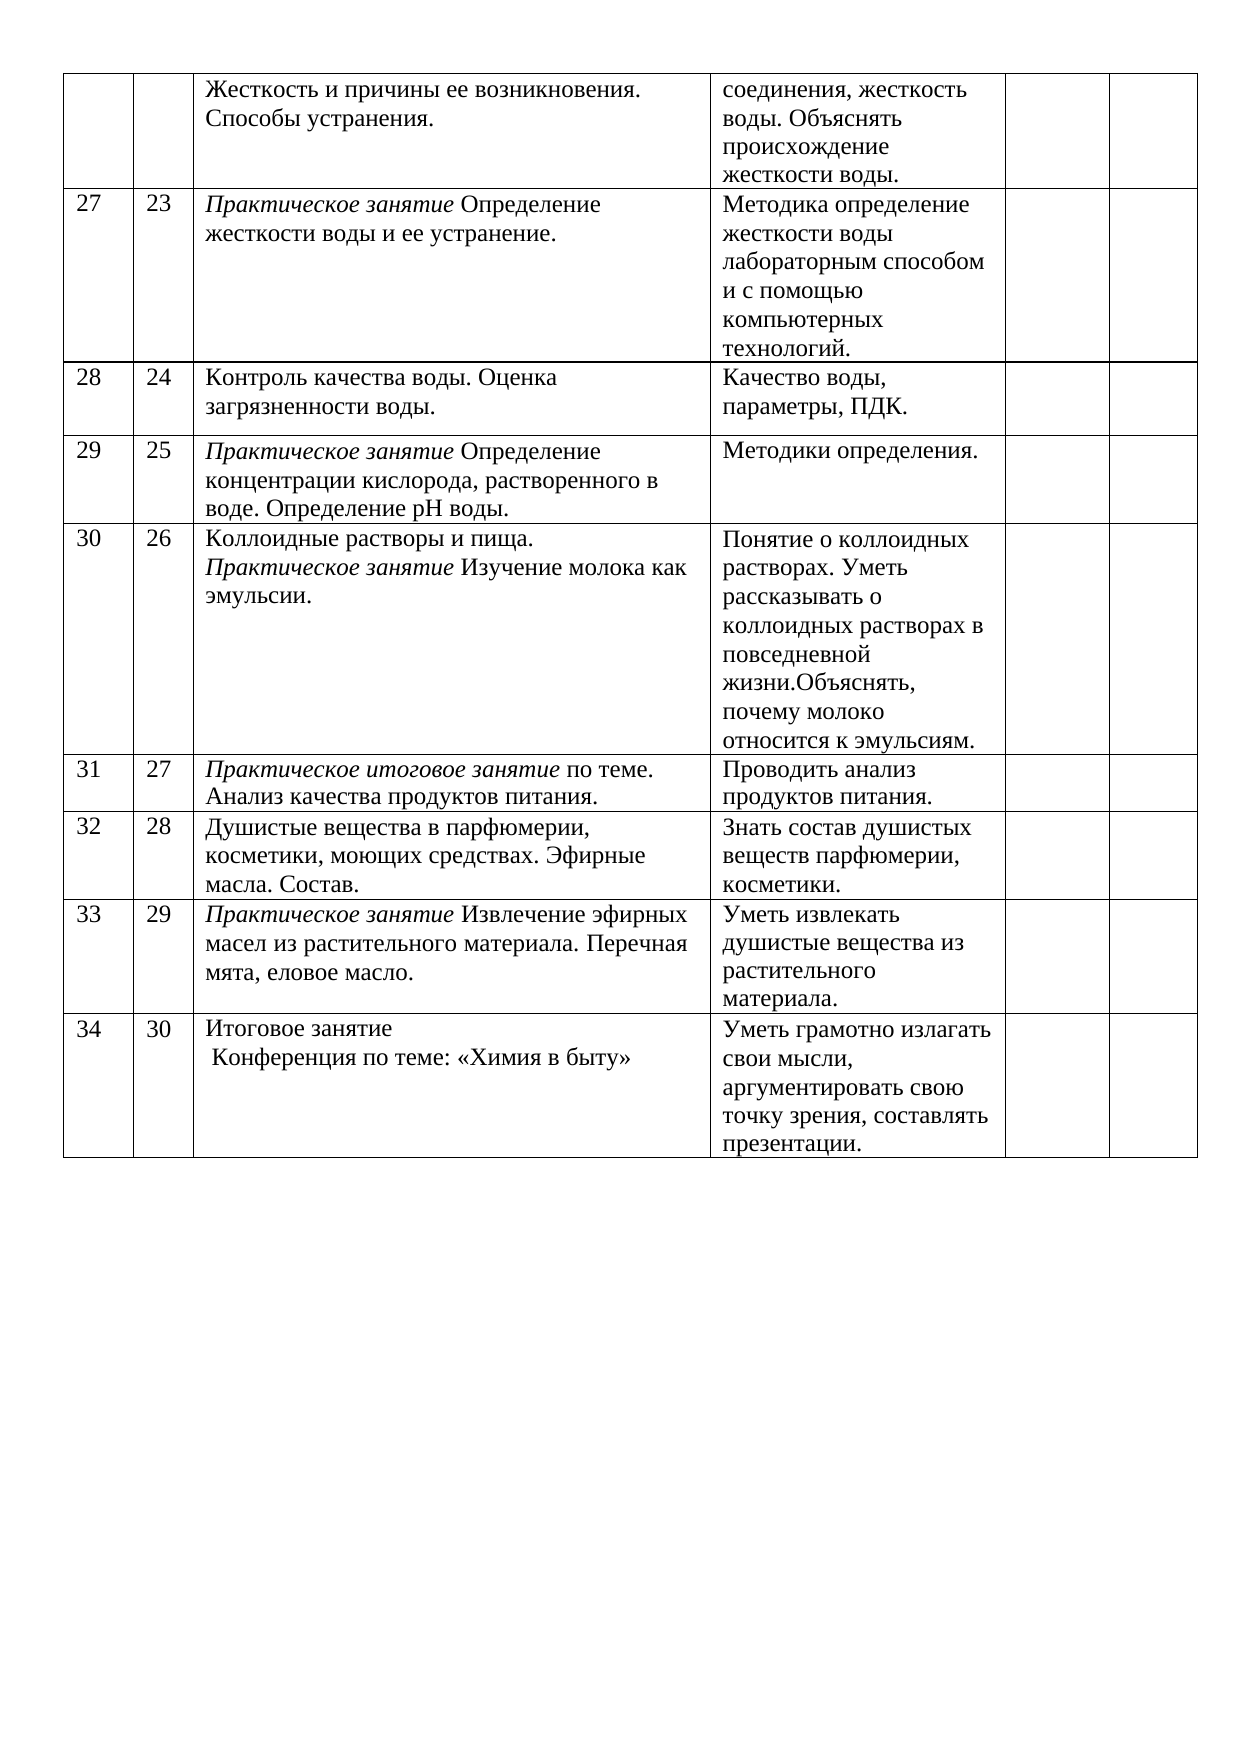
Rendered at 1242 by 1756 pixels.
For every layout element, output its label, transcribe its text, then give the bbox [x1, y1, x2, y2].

table_cell Качество воды, параметры, ПДК. [711, 363, 1005, 435]
table_cell [1006, 1014, 1109, 1157]
table_cell 29 [64, 436, 133, 523]
table_cell [1006, 900, 1109, 1013]
table_cell 28 [64, 363, 133, 435]
table_cell Методики определения. [711, 436, 1005, 523]
table_cell 27 [64, 189, 133, 361]
table_cell Уметь грамотно излагать свои мысли, аргументировать свою точку зрения, составлять презентации. [711, 1014, 1005, 1157]
table_cell 30 [64, 524, 133, 754]
table_cell Практическое занятие Определение концентрации кислорода, растворенного в воде. Определение рН воды. [194, 436, 710, 523]
table_cell 23 [134, 189, 193, 361]
table_cell Проводить анализ продуктов питания. [711, 755, 1005, 811]
table_cell 34 [64, 1014, 133, 1157]
table_cell Практическое итоговое занятие по теме. Анализ качества продуктов питания. [194, 755, 710, 811]
table_cell Знать состав душистых веществ парфюмерии, косметики. [711, 812, 1005, 898]
table_cell 32 [64, 812, 133, 898]
table_cell [1006, 436, 1109, 523]
table_cell Контроль качества воды. Оценка загрязненности воды. [194, 363, 710, 435]
table_cell 24 [134, 363, 193, 435]
table_cell [1110, 1014, 1197, 1157]
table_cell [1110, 436, 1197, 523]
table_cell 25 [134, 436, 193, 523]
table_cell Уметь извлекать душистые вещества из растительного материала. [711, 900, 1005, 1013]
table_cell [1110, 755, 1197, 811]
table_cell [1006, 524, 1109, 754]
table_cell 26 [134, 524, 193, 754]
table_cell [1006, 189, 1109, 361]
table_cell [1110, 900, 1197, 1013]
table_header [134, 74, 193, 188]
table_cell [1006, 363, 1109, 435]
table_cell Практическое занятие Определение жесткости воды и ее устранение. [194, 189, 710, 361]
table_cell [1006, 755, 1109, 811]
table_cell Методика определение жесткости воды лабораторным способом и с помощью компьютерных технологий. [711, 189, 1005, 361]
table_header Жесткость и причины ее возникновения. Способы устранения. [194, 74, 710, 188]
table_cell [1110, 363, 1197, 435]
table_cell Душистые вещества в парфюмерии, косметики, моющих средствах. Эфирные масла. Состав. [194, 812, 710, 898]
table_cell 33 [64, 900, 133, 1013]
table_header [1006, 74, 1109, 188]
table_cell [1006, 812, 1109, 898]
table_cell Практическое занятие Извлечение эфирных масел из растительного материала. Перечная мята, еловое масло. [194, 900, 710, 1013]
table_cell Итоговое занятие Конференция по теме: «Химия в быту» [194, 1014, 710, 1157]
table_cell [1110, 189, 1197, 361]
table_header [1110, 74, 1197, 188]
table_cell 31 [64, 755, 133, 811]
table_cell Понятие о коллоидных растворах. Уметь рассказывать о коллоидных растворах в повседневной жизни.Объяснять, почему молоко относится к эмульсиям. [711, 524, 1005, 754]
table_cell 27 [134, 755, 193, 811]
table_header [64, 74, 133, 188]
table_header соединения, жесткость воды. Объяснять происхождение жесткости воды. [711, 74, 1005, 188]
table_cell [1110, 812, 1197, 898]
table_cell [1110, 524, 1197, 754]
table_cell 30 [134, 1014, 193, 1157]
table_cell Коллоидные растворы и пища. Практическое занятие Изучение молока как эмульсии. [194, 524, 710, 754]
table_cell 29 [134, 900, 193, 1013]
table_cell 28 [134, 812, 193, 898]
